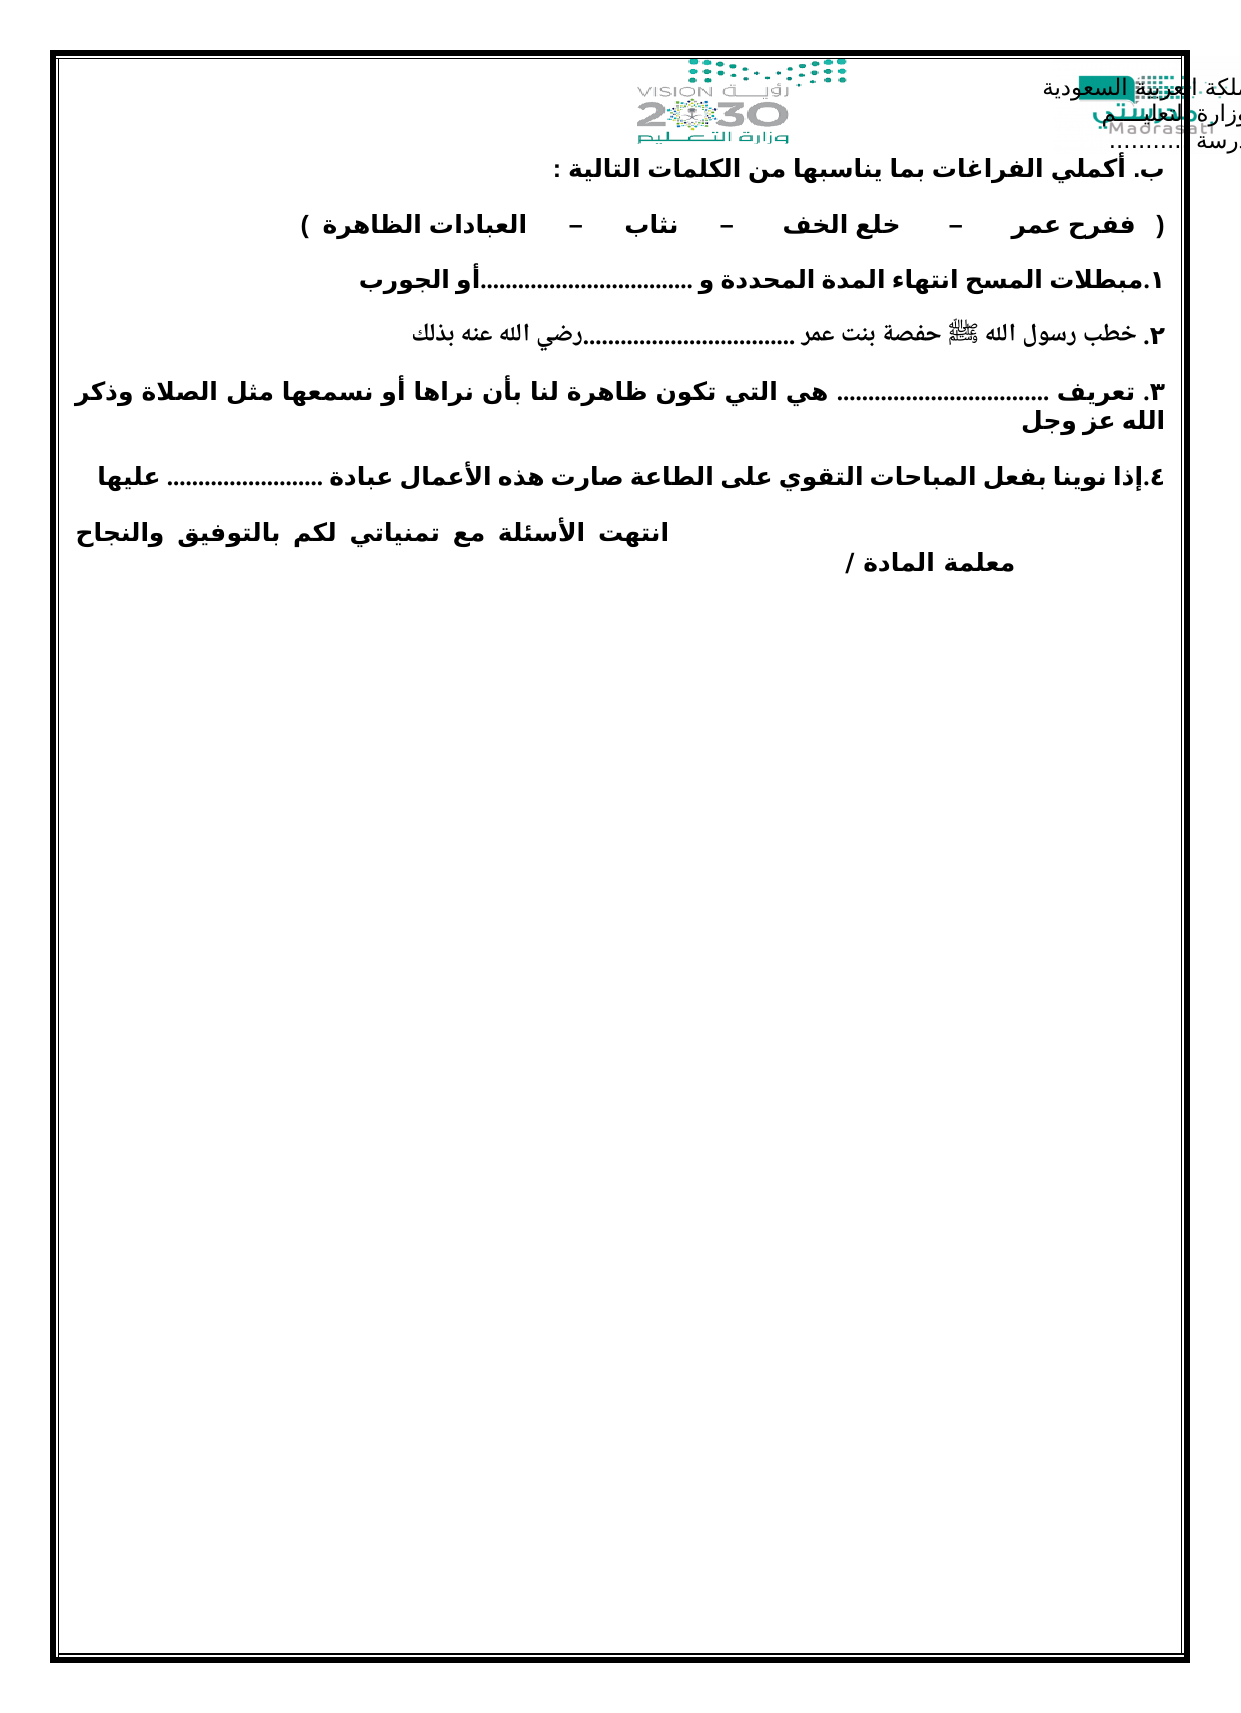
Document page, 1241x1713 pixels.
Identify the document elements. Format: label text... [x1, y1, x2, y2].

text ١.مبطلات المسح انتهاء المدة المحددة و ..................................أو الجورب [75, 266, 1165, 296]
text ( ففرح عمر – خلع الخف – نثاب – العبادات الظاهرة ) [75, 210, 1165, 241]
text انتهت الأسئلة مع تمنياتي لكم بالتوفيق والنجاح معلمة المادة / [75, 519, 1015, 577]
text ٢. خطب رسول الله ﷺ حفصة بنت عمر ..................................رضي الله عنه بذلك [75, 321, 1165, 352]
text ب. أكملي الفراغات بما يناسبها من الكلمات التالية : [75, 154, 1165, 185]
picture [1052, 59, 1181, 154]
text ٤.إذا نوينا بفعل المباحات التقوي على الطاعة صارت هذه الأعمال عبادة ......................... عليها [75, 462, 1165, 493]
text ٣. تعريف .................................. هي التي تكون ظاهرة لنا بأن نراها أو نسمعها مثل الصلاة وذكر الله عز وجل [75, 377, 1165, 437]
picture [637, 59, 847, 144]
picture [1190, 56, 1241, 154]
